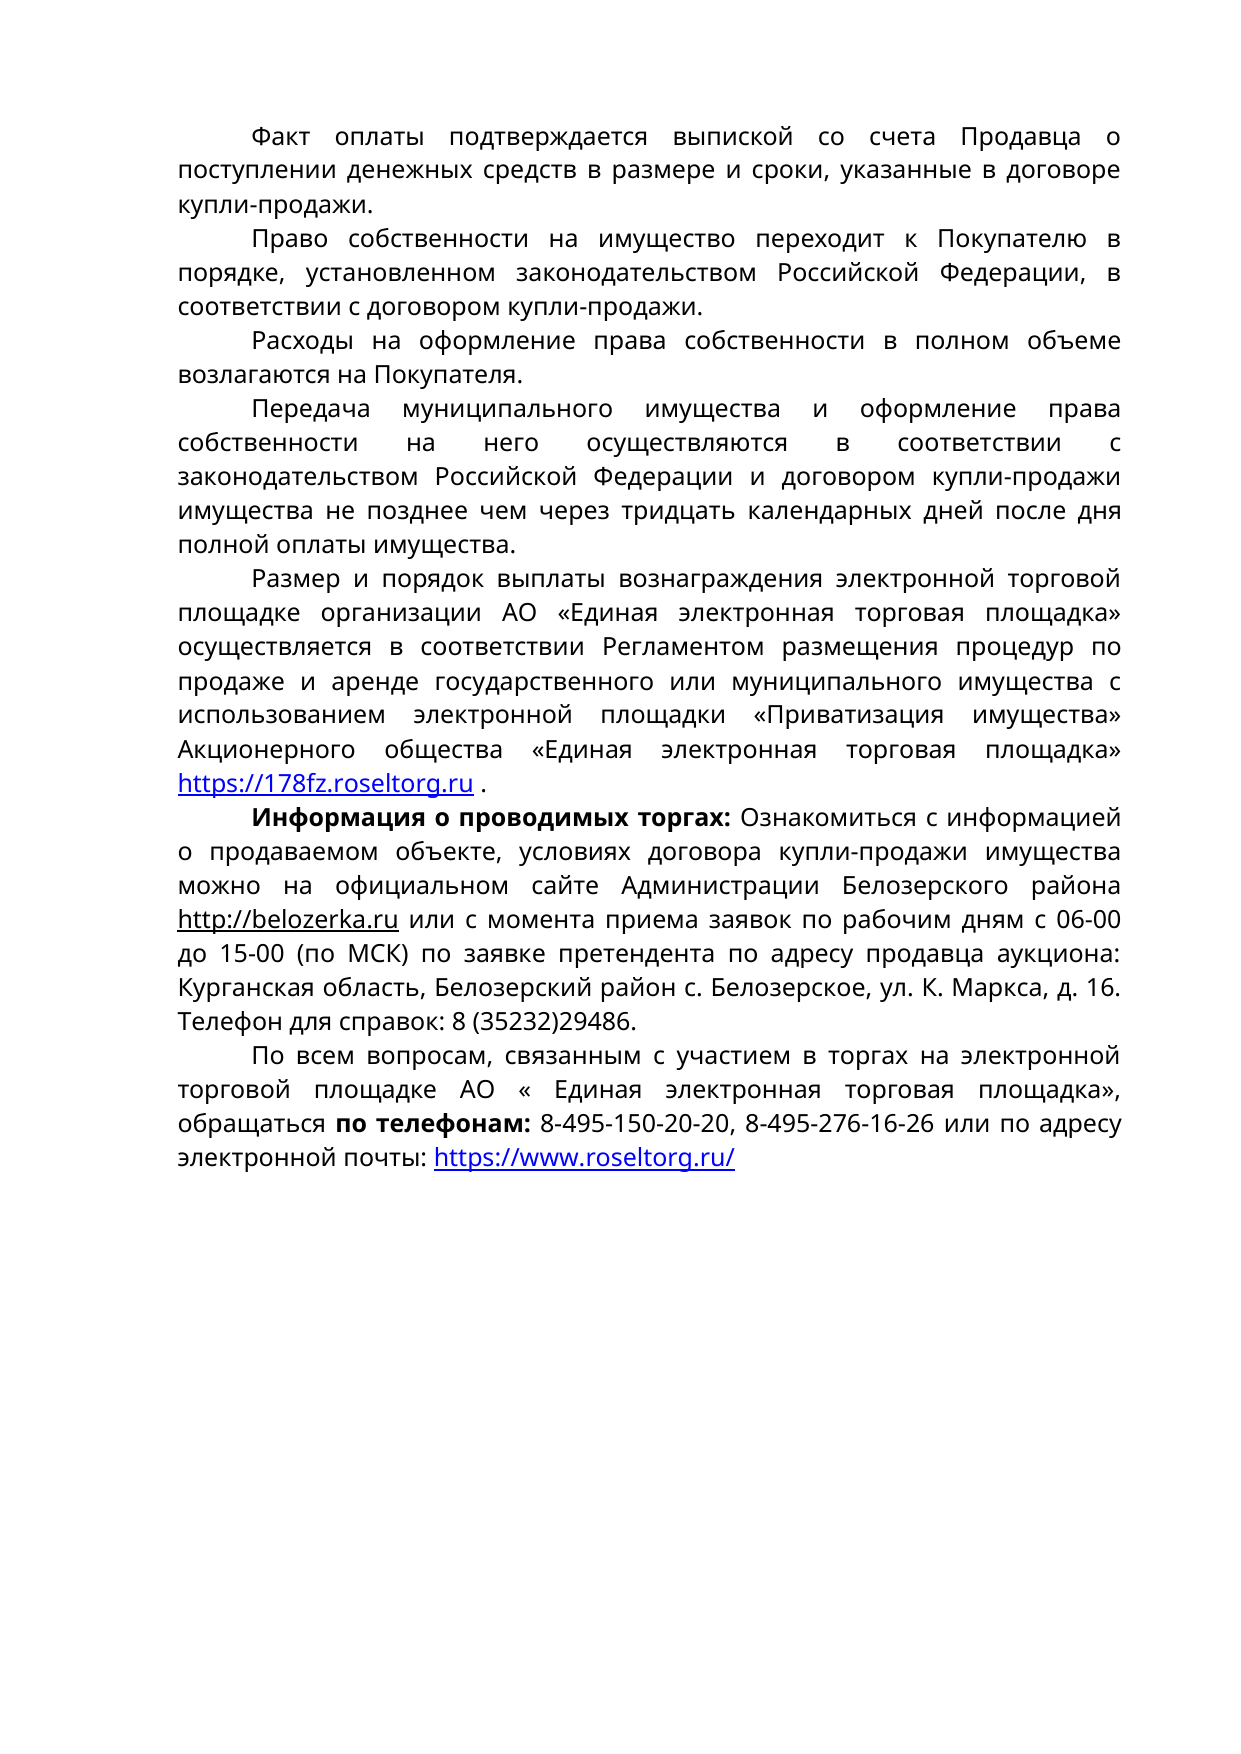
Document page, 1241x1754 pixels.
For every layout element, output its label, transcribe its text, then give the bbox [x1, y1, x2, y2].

text По всем вопросам, связанным с участием в торгах на электронной торговой площадке АО « Единая электронная торговая площадка», обращаться по телефонам: 8-495-150-20-20, 8-495-276-16-26 или по адресу электронной почты: https://www.roseltorg.ru/ [177, 1038, 1122, 1174]
text Расходы на оформление права собственности в полном объеме возлагаются на Покупателя. [177, 322, 1122, 391]
text Информация о проводимых торгах: Ознакомиться с информацией о продаваемом объекте, условиях договора купли-продажи имущества можно на официальном сайте Администрации Белозерского района http://belozerka.ru или с момента приема заявок по рабочим дням с 06-00 до 15-00 (по МСК) по заявке претендента по адресу продавца аукциона: Курганская область, Белозерский район с. Белозерское, ул. К. Маркса, д. 16. Телефон для справок: 8 (35232)29486. [177, 799, 1122, 1038]
text Факт оплаты подтверждается выпиской со счета Продавца о поступлении денежных средств в размере и сроки, указанные в договоре купли-продажи. [177, 118, 1122, 220]
text Передача муниципального имущества и оформление права собственности на него осуществляются в соответствии с законодательством Российской Федерации и договором купли-продажи имущества не позднее чем через тридцать календарных дней после дня полной оплаты имущества. [177, 391, 1122, 561]
text Право собственности на имущество переходит к Покупателю в порядке, установленном законодательством Российской Федерации, в соответствии с договором купли-продажи. [177, 220, 1122, 322]
text Размер и порядок выплаты вознаграждения электронной торговой площадке организации АО «Единая электронная торговая площадка» осуществляется в соответствии Регламентом размещения процедур по продаже и аренде государственного или муниципального имущества с использованием электронной площадки «Приватизация имущества» Акционерного общества «Единая электронная торговая площадка» https://178fz.roseltorg.ru . [177, 561, 1122, 799]
